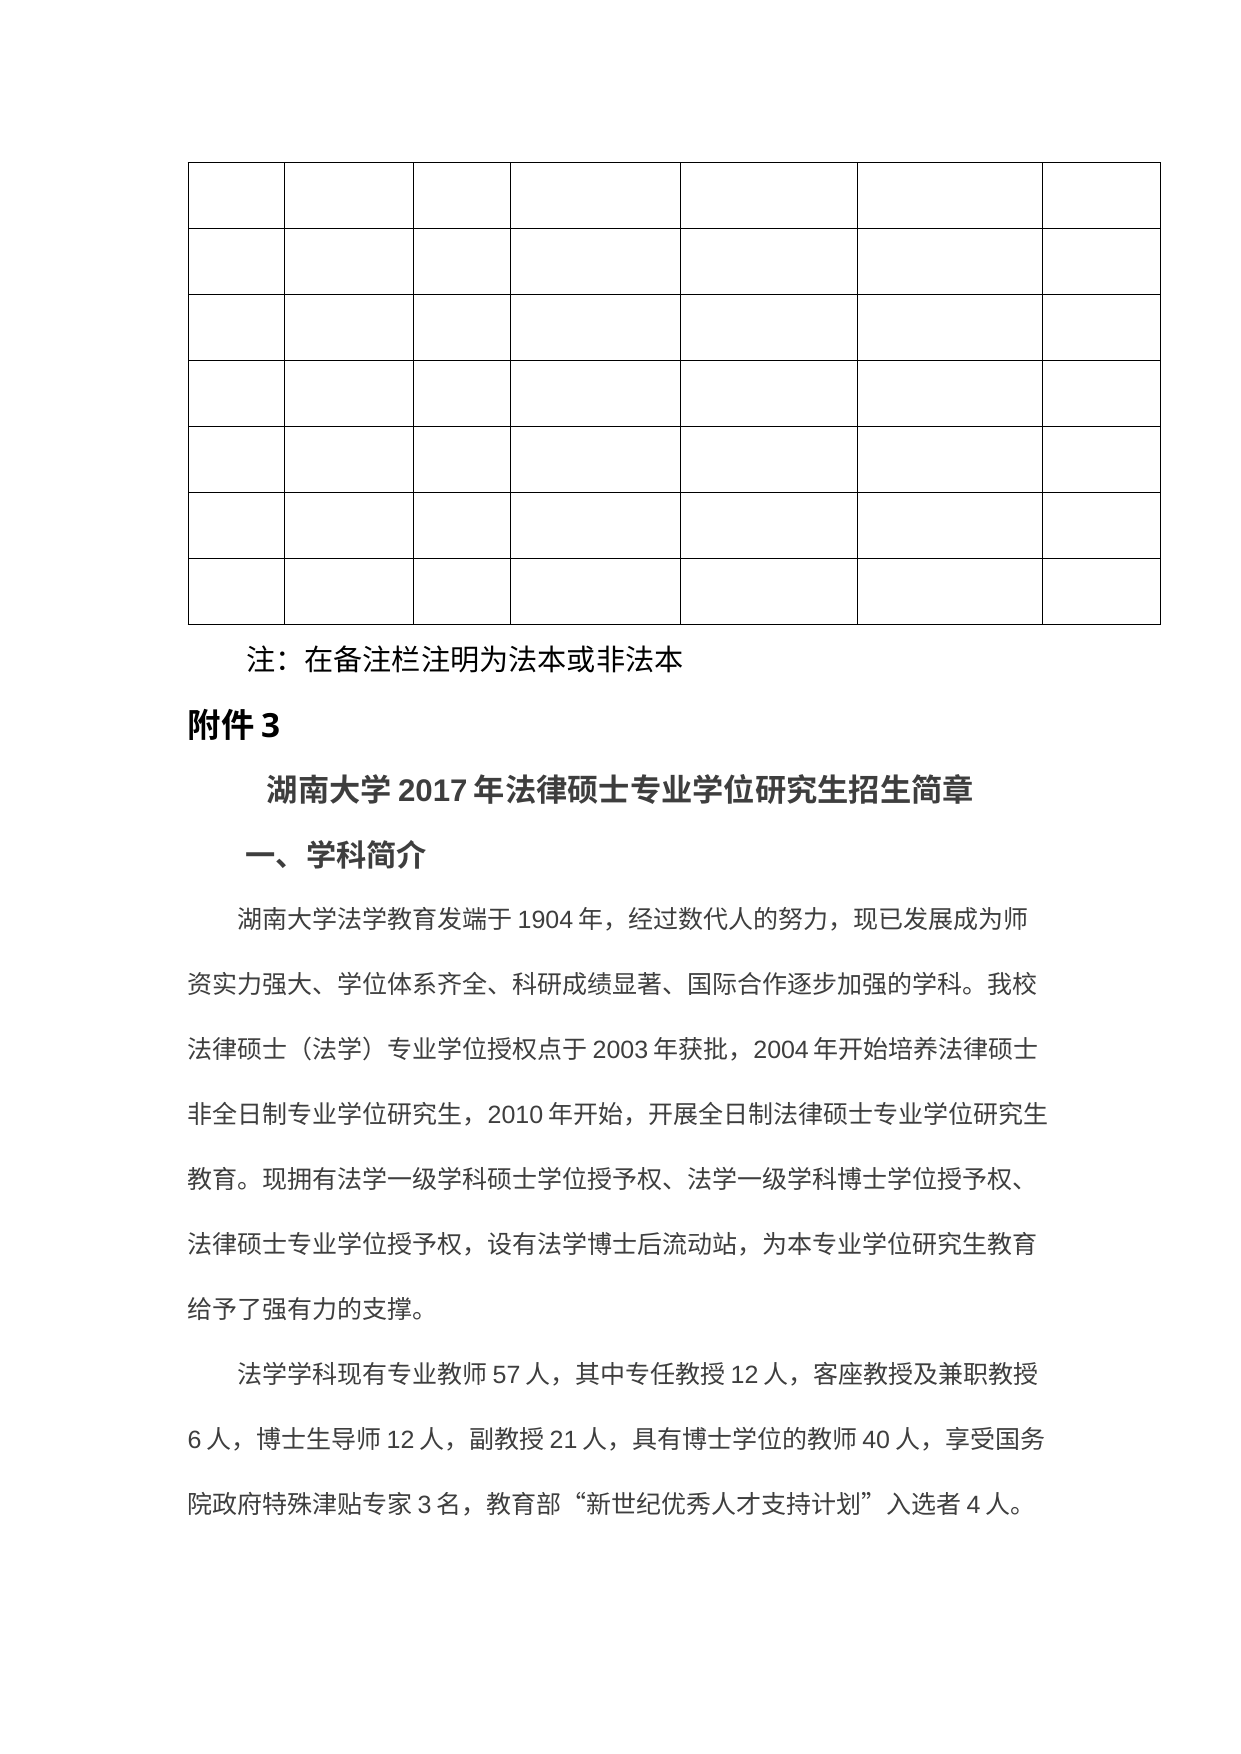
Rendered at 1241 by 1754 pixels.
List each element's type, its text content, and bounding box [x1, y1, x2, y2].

table_cell [858, 229, 1042, 294]
table_cell [511, 493, 680, 558]
table_cell [285, 427, 413, 492]
table_cell [858, 163, 1042, 228]
table_cell [414, 559, 510, 624]
table_cell [681, 493, 857, 558]
table_cell [189, 493, 284, 558]
table_cell [414, 163, 510, 228]
table_cell [189, 361, 284, 426]
table_cell [511, 427, 680, 492]
table_cell [1043, 493, 1160, 558]
table_cell [858, 427, 1042, 492]
table_cell [511, 229, 680, 294]
table_cell [511, 295, 680, 360]
table_cell [511, 163, 680, 228]
table_cell [414, 493, 510, 558]
table_cell [285, 361, 413, 426]
table_cell [189, 163, 284, 228]
table_cell [511, 559, 680, 624]
text 注：在备注栏注明为法本或非法本 [187, 625, 1053, 690]
table_cell [189, 229, 284, 294]
table_cell [285, 295, 413, 360]
table_cell [285, 493, 413, 558]
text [187, 1340, 1053, 1535]
table_cell [285, 229, 413, 294]
table_cell [285, 163, 413, 228]
table_cell [511, 361, 680, 426]
table_cell [1043, 229, 1160, 294]
table_cell [414, 361, 510, 426]
table_cell [1043, 295, 1160, 360]
table_cell [858, 559, 1042, 624]
table_cell [681, 295, 857, 360]
table_cell [681, 559, 857, 624]
table_cell [414, 229, 510, 294]
text 湖南大学法学教育发端于1904年，经过数代人的努力，现已发展成为师资实力强大、学位体系齐全、科研成绩显著、国际合作逐步加强的学科。我校法律硕士（法学）专业学位授权点于2003年获批，2004年开始培养法律硕士非全日制专业学位研究生，2010年开始，开展全日制法律硕士专业学位研究生教育。现拥有法学一级学科硕士学位授予权、法学一级学科博士学位授予权、法律硕士专业学位授予权，设有法学博士后流动站，为本专业学位研究生教育给予了强有力的支撑。 [187, 885, 1053, 1340]
table_cell [414, 427, 510, 492]
table_cell [285, 559, 413, 624]
table_cell [858, 295, 1042, 360]
text 附件3 [187, 690, 1053, 755]
table_cell [1043, 163, 1160, 228]
table_cell [681, 229, 857, 294]
table_cell [681, 361, 857, 426]
table_cell [189, 295, 284, 360]
table_cell [681, 427, 857, 492]
table_cell [1043, 427, 1160, 492]
table_cell [858, 361, 1042, 426]
table_cell [414, 295, 510, 360]
table_cell [858, 493, 1042, 558]
table_cell [681, 163, 857, 228]
table_cell [189, 427, 284, 492]
table_cell [1043, 361, 1160, 426]
table_cell [1043, 559, 1160, 624]
table_cell [189, 559, 284, 624]
text 一、学科简介 [187, 820, 1053, 885]
text 湖南大学2017年法律硕士专业学位研究生招生简章 [187, 755, 1053, 820]
